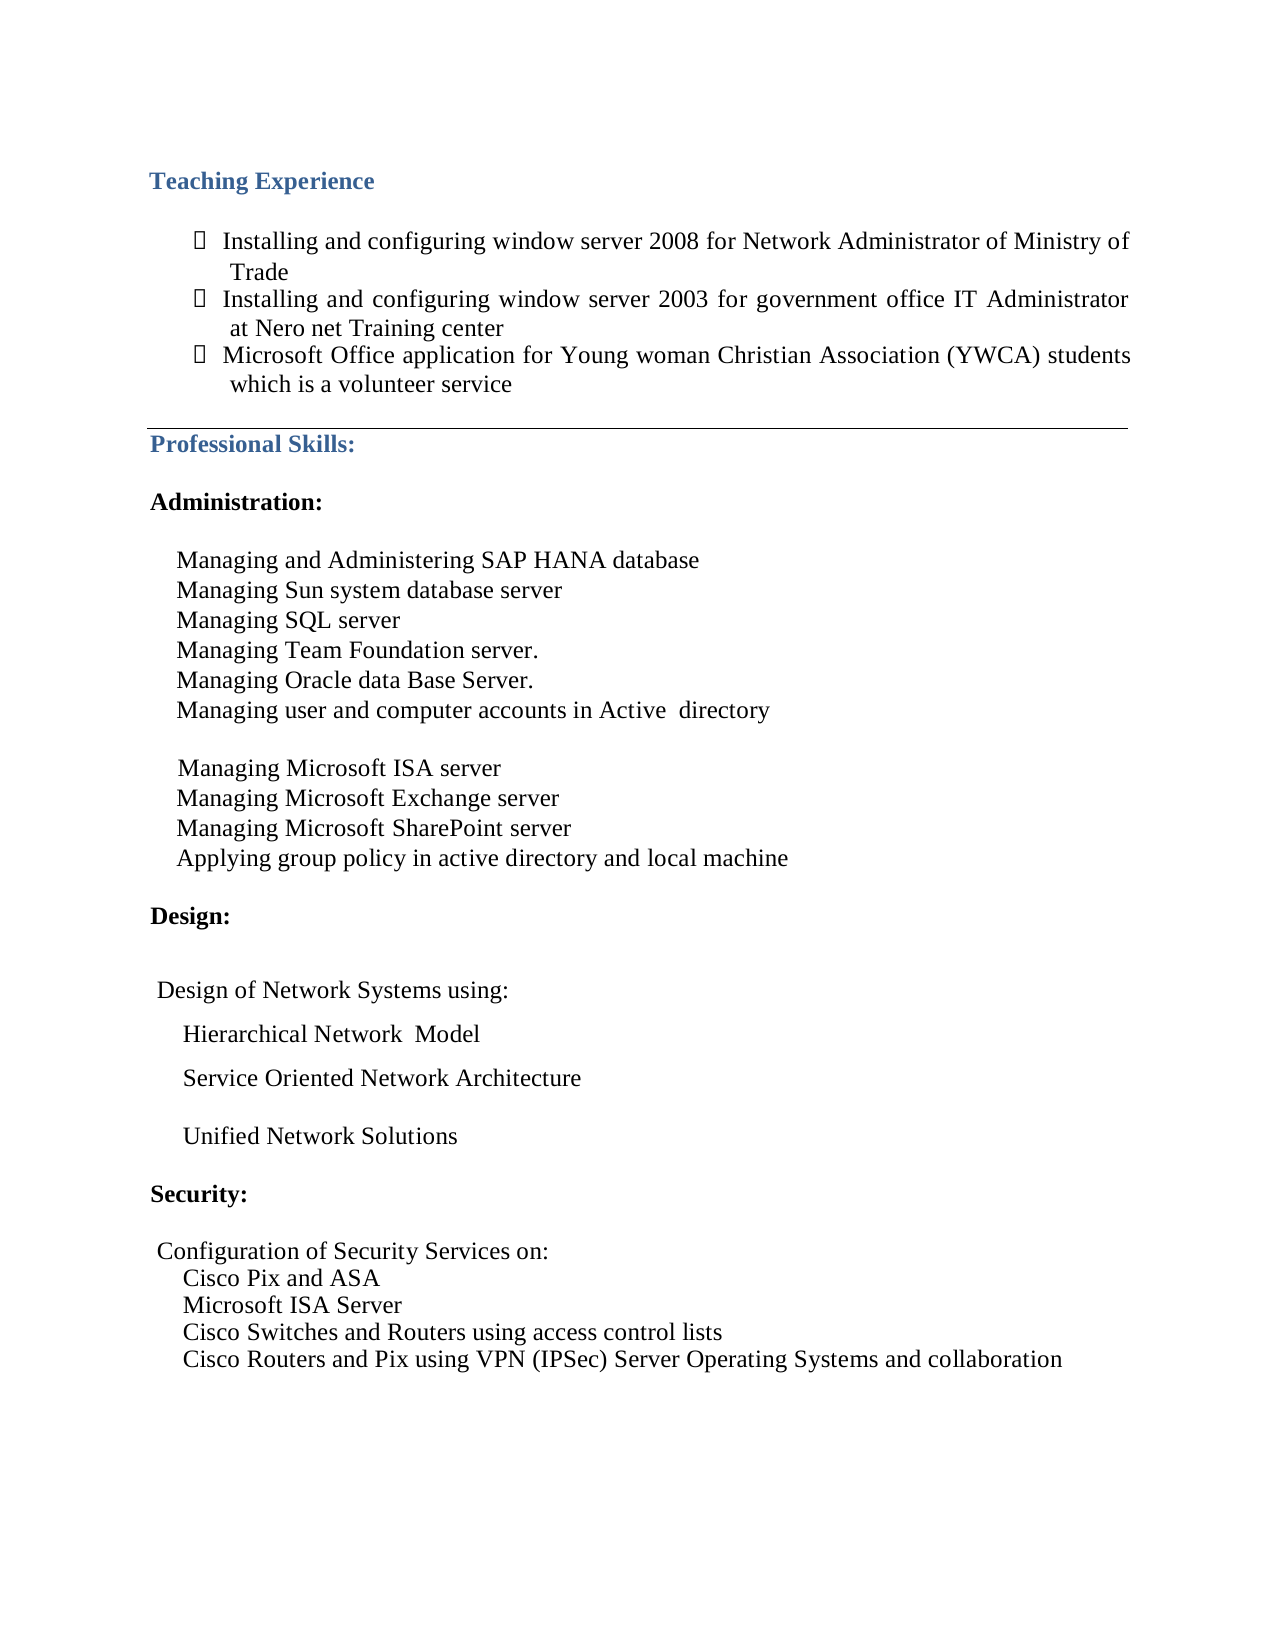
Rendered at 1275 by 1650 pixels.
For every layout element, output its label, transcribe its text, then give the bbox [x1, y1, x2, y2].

text  Managing and Administering SAP HANA database [150, 546, 1135, 574]
text  Installing and configuring window server 2003 for government office IT Administrator [192, 286, 1135, 313]
text Configuration of Security Services on: [157, 1236, 1135, 1264]
text  Managing user and computer accounts in Active directory [150, 696, 1135, 724]
text Trade [229, 257, 1135, 286]
text Security: [150, 1179, 1135, 1207]
text  Microsoft ISA Server [157, 1292, 1135, 1319]
text  Cisco Routers and Pix using VPN (IPSec) Server Operating Systems and collaboration [157, 1346, 1135, 1373]
text which is a volunteer service [229, 369, 1135, 396]
text Design: [150, 901, 1135, 930]
text  Managing Sun system database server [150, 576, 1135, 604]
text  Managing Microsoft SharePoint server [150, 813, 1135, 842]
text  Service Oriented Network Architecture [157, 1063, 1135, 1091]
text  Microsoft Office application for Young woman Christian Association (YWCA) students [192, 342, 1135, 369]
text Design of Network Systems using: [157, 975, 1135, 1003]
text  Installing and configuring window server 2008 for Network Administrator of Ministry of [192, 223, 1135, 257]
text  Applying group policy in active directory and local machine [150, 843, 1135, 872]
text  Managing Microsoft ISA server [152, 753, 1135, 782]
text Professional Skills: Administration: [150, 429, 357, 515]
text  Managing Team Foundation server. [150, 636, 1135, 664]
text at Nero net Training center [229, 313, 1135, 342]
text  Hierarchical Network Model [157, 1019, 1135, 1047]
text  Managing Oracle data Base Server. [150, 666, 1135, 694]
text  Cisco Pix and ASA [157, 1264, 1135, 1292]
text  Unified Network Solutions [157, 1121, 1135, 1149]
text Teaching Experience [146, 166, 377, 194]
text  Managing Microsoft Exchange server [150, 783, 1135, 812]
text  Managing SQL server [150, 606, 1135, 634]
text  Cisco Switches and Routers using access control lists [157, 1319, 1135, 1346]
